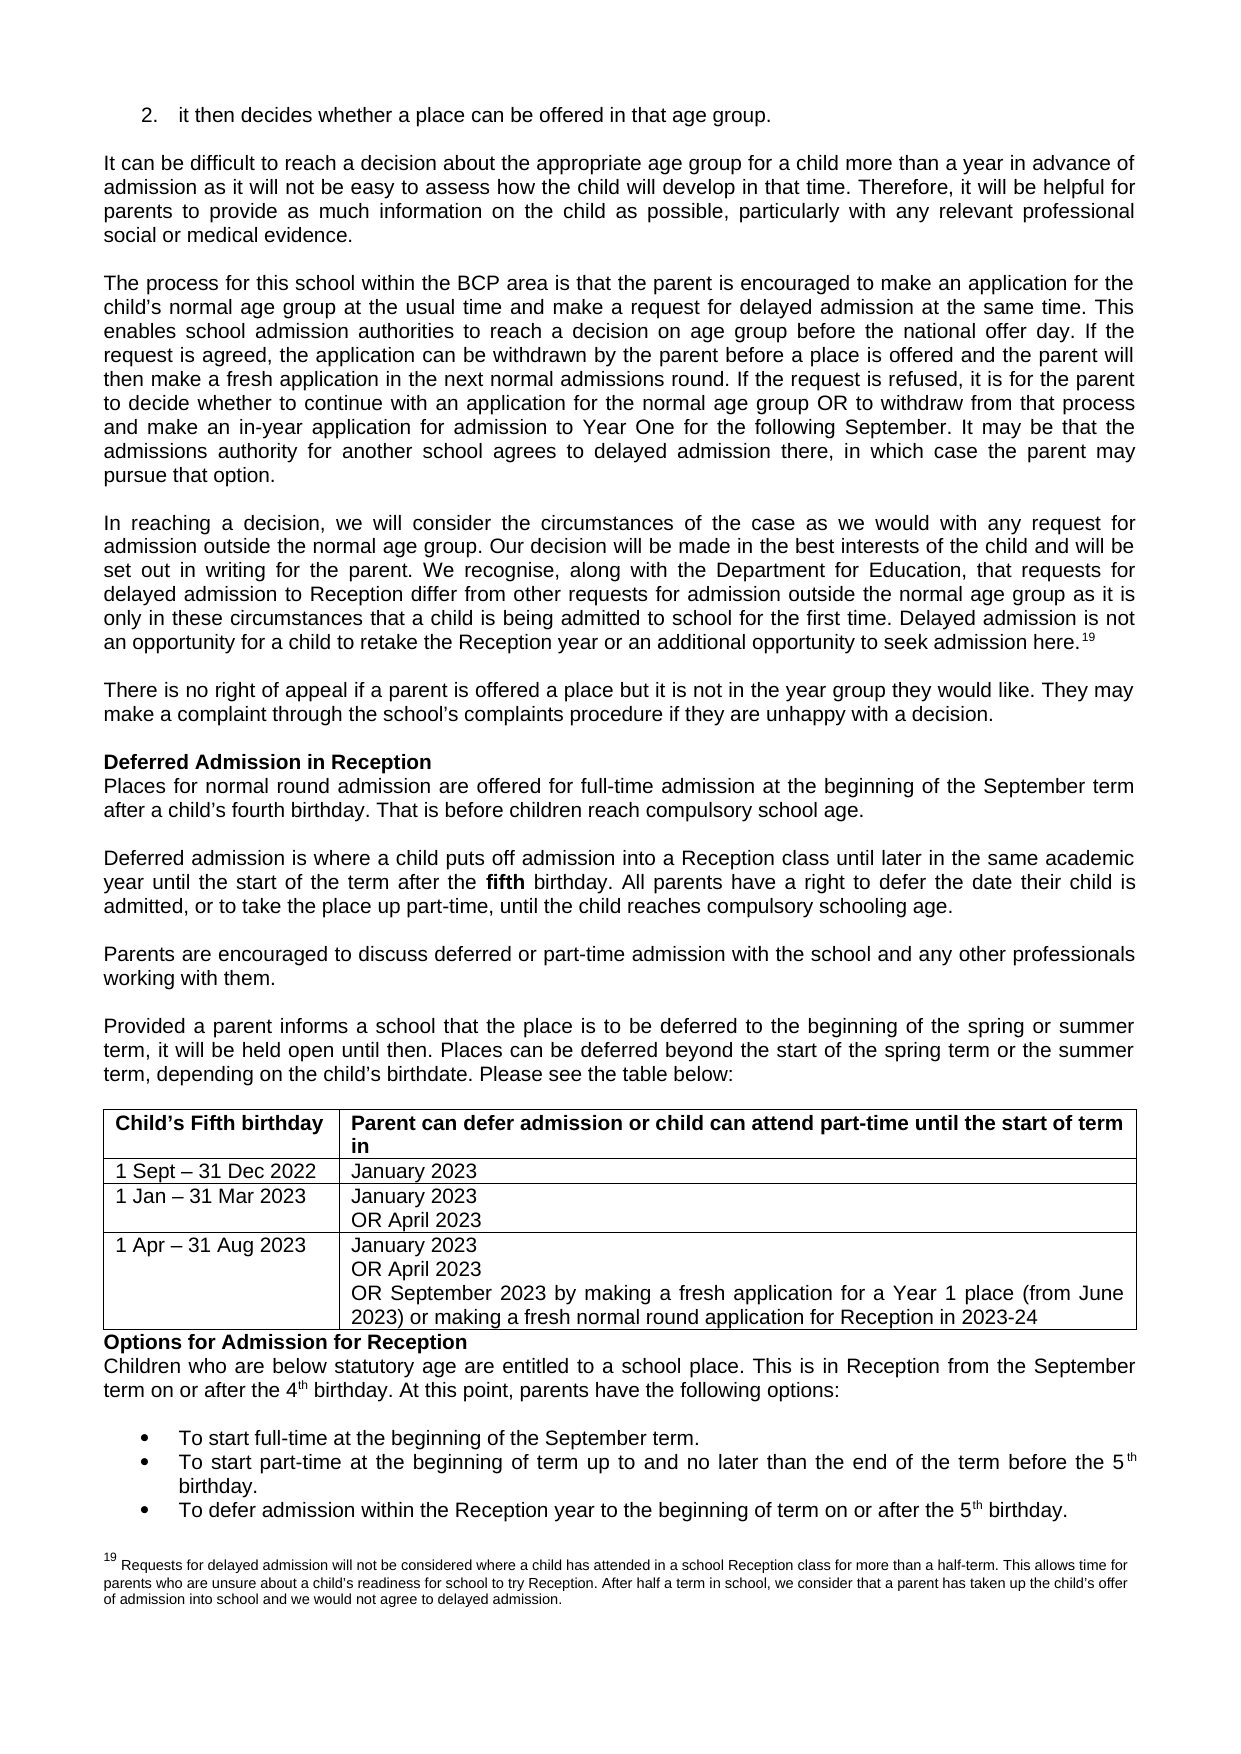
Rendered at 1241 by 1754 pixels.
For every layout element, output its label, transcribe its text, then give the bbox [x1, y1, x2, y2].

list To start full-time at the beginning of the September term. [141, 1426, 1137, 1450]
text Provided a parent informs a school that the place is to be deferred to the beginning of the spring or summer term, it will be held open until then. Places can be deferred beyond the start of the spring term or the summer term, depending on the child’s birthdate. Please see the table below: [103, 1013, 1137, 1085]
list it then decides whether a place can be offered in that age group. [141, 103, 1137, 127]
text Parents are encouraged to discuss deferred or part-time admission with the school and any other professionals working with them. [103, 942, 1137, 989]
table_cell January 2023 OR April 2023 [340, 1184, 1136, 1232]
table_cell January 2023 OR April 2023 OR September 2023 by making a fresh application for a Year 1 place (from June 2023) or making a fresh normal round application for Reception in 2023-24 [340, 1233, 1136, 1329]
table_header Parent can defer admission or child can attend part-time until the start of term in [340, 1110, 1136, 1158]
text Places for normal round admission are offered for full-time admission at the beginning of the September term after a child’s fourth birthday. That is before children reach compulsory school age. [103, 774, 1137, 822]
text It can be difficult to reach a decision about the appropriate age group for a child more than a year in advance of admission as it will not be easy to assess how the child will develop in that time. Therefore, it will be helpful for parents to provide as much information on the child as possible, particularly with any relevant professional social or medical evidence. [103, 151, 1137, 247]
text Deferred admission is where a child puts off admission into a Reception class until later in the same academic year until the start of the term after the fifth birthday. All parents have a right to defer the date their child is admitted, or to take the place up part-time, until the child reaches compulsory schooling age. [103, 846, 1137, 918]
table_cell 1 Apr – 31 Aug 2023 [104, 1233, 339, 1329]
text Deferred Admission in Reception [103, 750, 1137, 774]
list To defer admission within the Reception year to the beginning of term on or after the 5th birthday. [141, 1498, 1137, 1522]
table_cell 1 Sept – 31 Dec 2022 [104, 1159, 339, 1183]
text Children who are below statutory age are entitled to a school place. This is in Reception from the September term on or after the 4th birthday. At this point, parents have the following options: [103, 1354, 1137, 1402]
table_cell 1 Jan – 31 Mar 2023 [104, 1184, 339, 1232]
text In reaching a decision, we will consider the circumstances of the case as we would with any request for admission outside the normal age group. Our decision will be made in the best interests of the child and will be set out in writing for the parent. We recognise, along with the Department for Education, that requests for delayed admission to Reception differ from other requests for admission outside the normal age group as it is only in these circumstances that a child is being admitted to school for the first time. Delayed admission is not an opportunity for a child to retake the Reception year or an additional opportunity to seek admission here. [103, 510, 1137, 654]
table_header Child’s Fifth birthday [104, 1110, 339, 1158]
text The process for this school within the BCP area is that the parent is encouraged to make an application for the child’s normal age group at the usual time and make a request for delayed admission at the same time. This enables school admission authorities to reach a decision on age group before the national offer day. If the request is agreed, the application can be withdrawn by the parent before a place is offered and the parent will then make a fresh application in the next normal admissions round. If the request is refused, it is for the parent to decide whether to continue with an application for the normal age group OR to withdraw from that process and make an in-year application for admission to Year One for the following September. It may be that the admissions authority for another school agrees to delayed admission there, in which case the parent may pursue that option. [103, 271, 1137, 486]
text There is no right of appeal if a parent is offered a place but it is not in the year group they would like. They may make a complaint through the school’s complaints procedure if they are unhappy with a decision. [103, 678, 1137, 726]
table_cell January 2023 [340, 1159, 1136, 1183]
list To start part-time at the beginning of term up to and no later than the end of the term before the 5th birthday. [141, 1450, 1137, 1498]
text Options for Admission for Reception [103, 1330, 1137, 1354]
